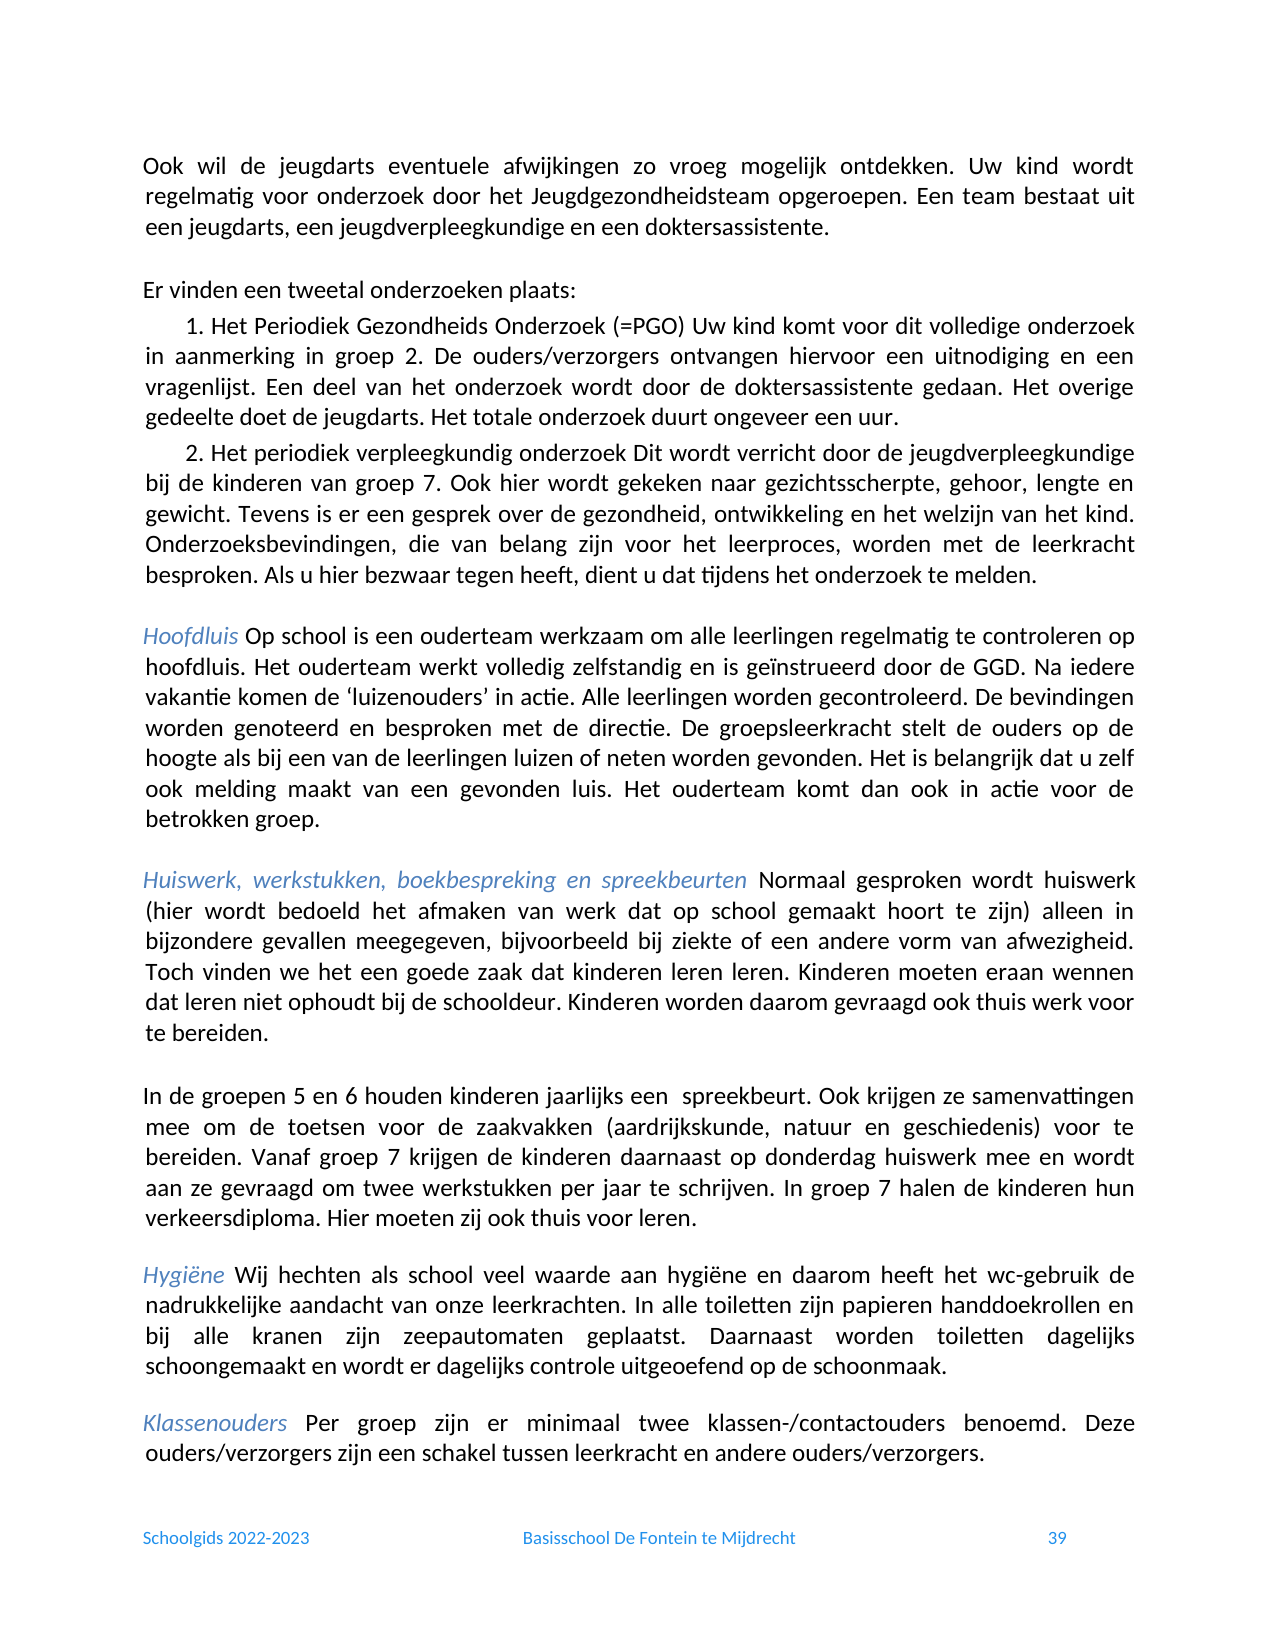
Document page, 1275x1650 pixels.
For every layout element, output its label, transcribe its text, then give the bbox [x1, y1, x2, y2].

text 2. Het periodiek verpleegkundig onderzoek Dit wordt verricht door de jeugdverpleegkundige bij de kinderen van groep 7. Ook hier wordt gekeken naar gezichtsscherpte, gehoor, lengte en gewicht. Tevens is er een gesprek over de gezondheid, ontwikkeling en het welzijn van het kind. Onderzoeksbevindingen, die van belang zijn voor het leerproces, worden met de leerkracht besproken. Als u hier bezwaar tegen heeft, dient u dat tijdens het onderzoek te melden. [145, 437, 1136, 590]
text Huiswerk, werkstukken, boekbespreking en spreekbeurten Normaal gesproken wordt huiswerk (hier wordt bedoeld het afmaken van werk dat op school gemaakt hoort te zijn) alleen in bijzondere gevallen meegegeven, bijvoorbeeld bij ziekte of een andere vorm van afwezigheid. Toch vinden we het een goede zaak dat kinderen leren leren. Kinderen moeten eraan wennen dat leren niet ophoudt bij de schooldeur. Kinderen worden daarom gevraagd ook thuis werk voor te bereiden. [143, 864, 1136, 1047]
text 1. Het Periodiek Gezondheids Onderzoek (=PGO) Uw kind komt voor dit volledige onderzoek in aanmerking in groep 2. De ouders/verzorgers ontvangen hiervoor een uitnodiging en een vragenlijst. Een deel van het onderzoek wordt door de doktersassistente gedaan. Het overige gedeelte doet de jeugdarts. Het totale onderzoek duurt ongeveer een uur. [145, 310, 1136, 432]
text Ook wil de jeugdarts eventuele afwijkingen zo vroeg mogelijk ontdekken. Uw kind wordt regelmatig voor onderzoek door het Jeugdgezondheidsteam opgeroepen. Een team bestaat uit een jeugdarts, een jeugdverpleegkundige en een doktersassistente. [143, 150, 1136, 242]
text Klassenouders Per groep zijn er minimaal twee klassen-/contactouders benoemd. Deze ouders/verzorgers zijn een schakel tussen leerkracht en andere ouders/verzorgers. [143, 1407, 1136, 1468]
text In de groepen 5 en 6 houden kinderen jaarlijks een spreekbeurt. Ook krijgen ze samenvattingen mee om de toetsen voor de zaakvakken (aardrijkskunde, natuur en geschiedenis) voor te bereiden. Vanaf groep 7 krijgen de kinderen daarnaast op donderdag huiswerk mee en wordt aan ze gevraagd om twee werkstukken per jaar te schrijven. In groep 7 halen de kinderen hun verkeersdiploma. Hier moeten zij ook thuis voor leren. [143, 1080, 1136, 1233]
text Hygiëne Wij hechten als school veel waarde aan hygiëne en daarom heeft het wc-gebruik de nadrukkelijke aandacht van onze leerkrachten. In alle toiletten zijn papieren handdoekrollen en bij alle kranen zijn zeepautomaten geplaatst. Daarnaast worden toiletten dagelijks schoongemaakt en wordt er dagelijks controle uitgeoefend op de schoonmaak. [143, 1259, 1136, 1381]
text Hoofdluis Op school is een ouderteam werkzaam om alle leerlingen regelmatig te controleren op hoofdluis. Het ouderteam werkt volledig zelfstandig en is geïnstrueerd door de GGD. Na iedere vakantie komen de ‘luizenouders’ in actie. Alle leerlingen worden gecontroleerd. De bevindingen worden genoteerd en besproken met de directie. De groepsleerkracht stelt de ouders op de hoogte als bij een van de leerlingen luizen of neten worden gevonden. Het is belangrijk dat u zelf ook melding maakt van een gevonden luis. Het ouderteam komt dan ook in actie voor de betrokken groep. [143, 620, 1136, 834]
text Er vinden een tweetal onderzoeken plaats: [143, 274, 1136, 305]
